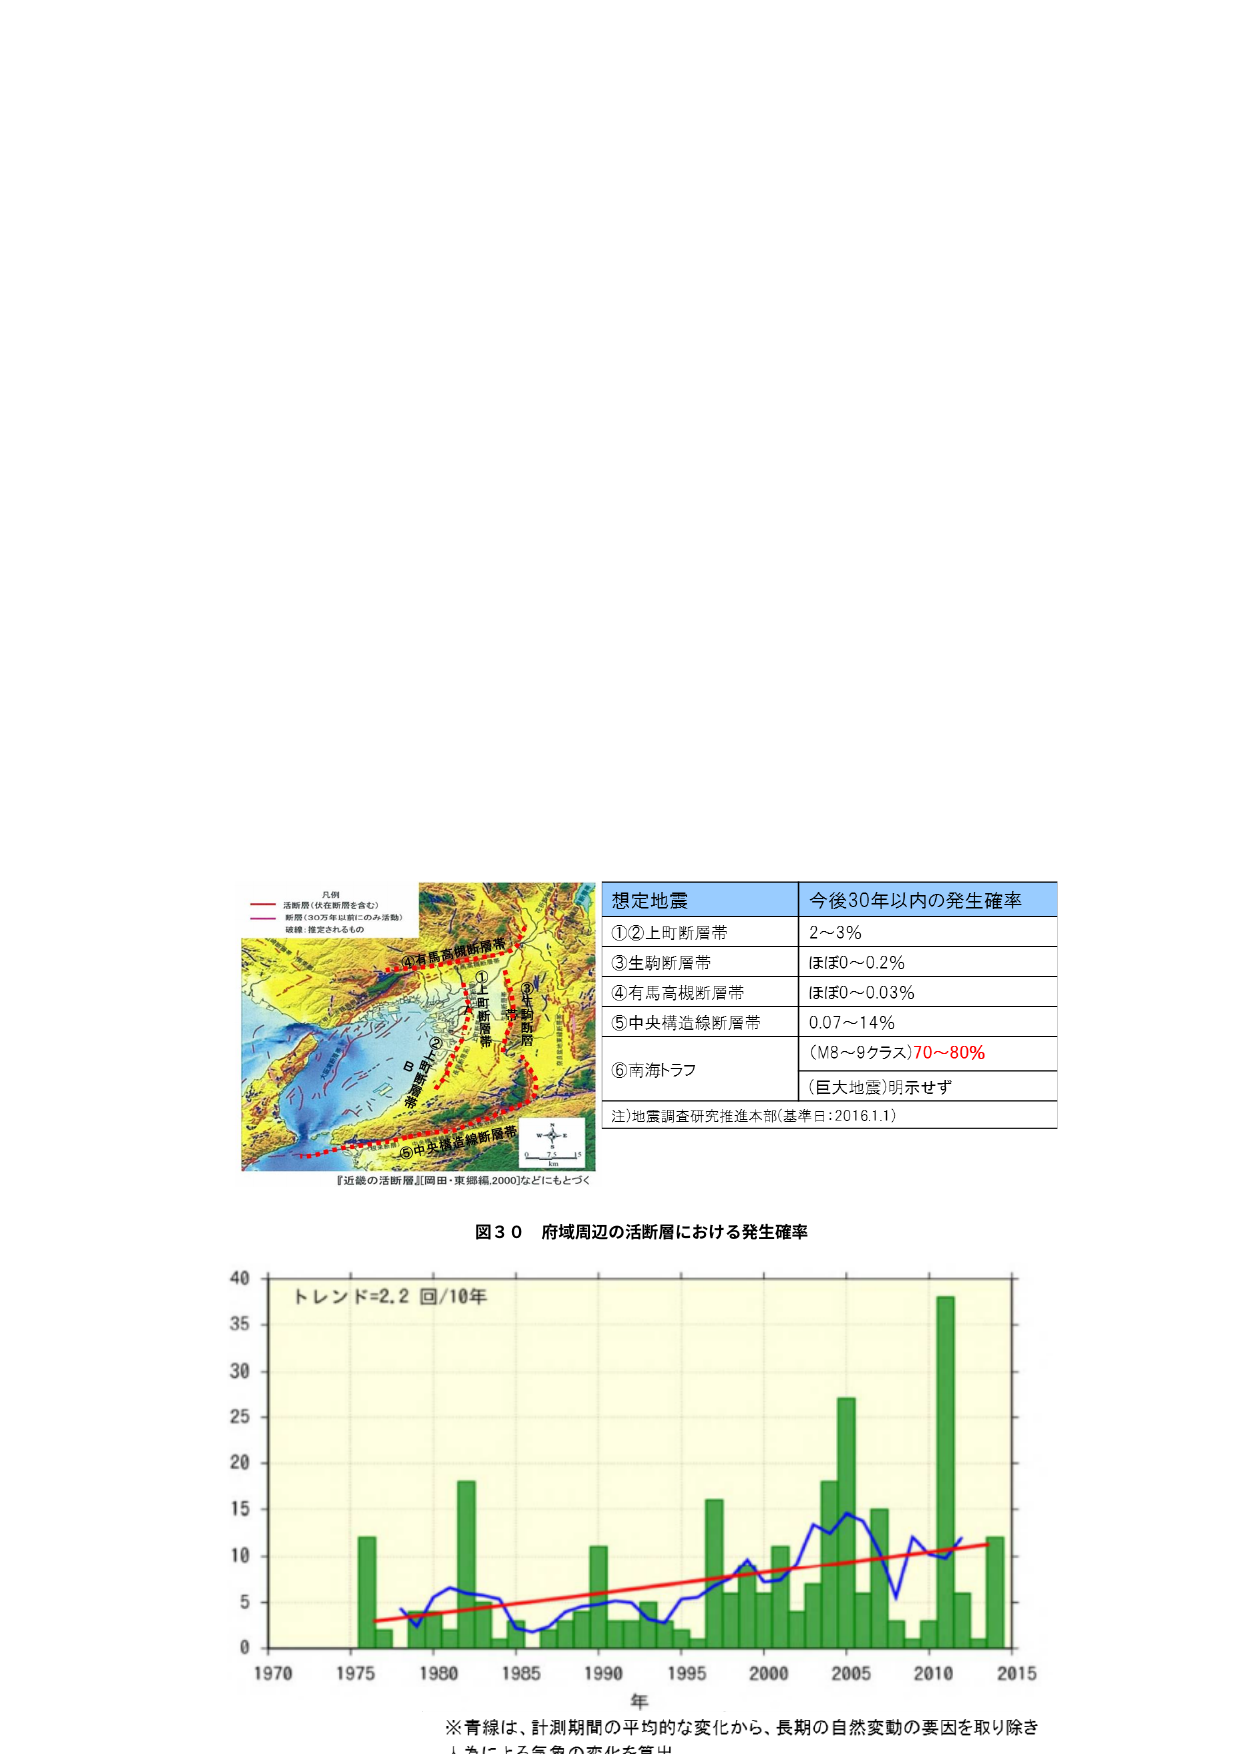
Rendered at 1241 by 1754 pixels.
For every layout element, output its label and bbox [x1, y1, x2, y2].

picture [234, 881, 1058, 1187]
picture [226, 1262, 1053, 1754]
